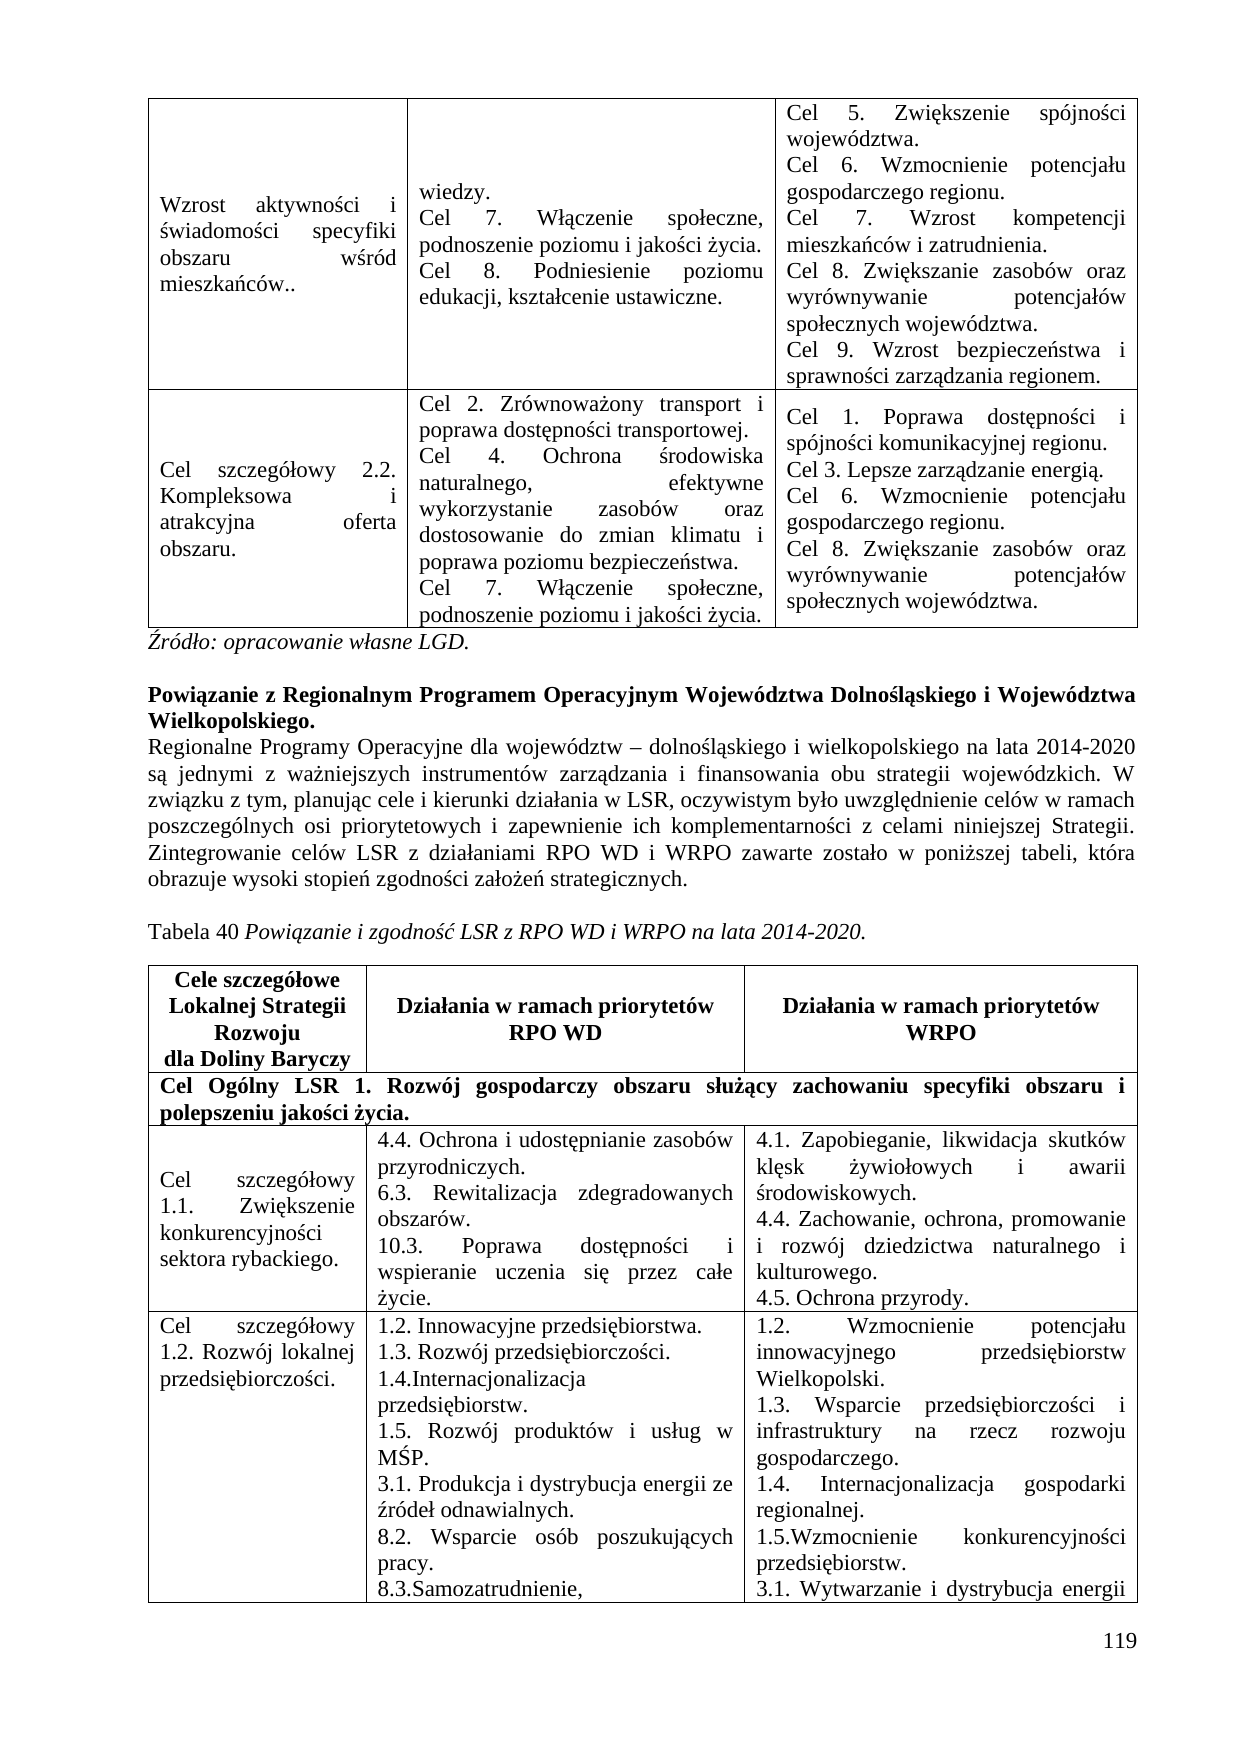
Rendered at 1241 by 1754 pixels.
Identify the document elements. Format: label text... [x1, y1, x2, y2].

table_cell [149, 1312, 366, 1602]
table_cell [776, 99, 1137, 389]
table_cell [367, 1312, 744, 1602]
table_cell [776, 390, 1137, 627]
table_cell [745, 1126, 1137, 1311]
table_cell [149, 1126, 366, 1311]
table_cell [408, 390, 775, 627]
text Źródło: opracowanie własne LGD. [148, 628, 1137, 654]
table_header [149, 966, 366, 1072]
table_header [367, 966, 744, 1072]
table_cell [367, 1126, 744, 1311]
text Tabela 40 Powiązanie i zgodność LSR z RPO WD i WRPO na lata 2014-2020. [148, 918, 1137, 944]
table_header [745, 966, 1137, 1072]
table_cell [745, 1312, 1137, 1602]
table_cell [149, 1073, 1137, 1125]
text Regionalne Programy Operacyjne dla województw – dolnośląskiego i wielkopolskiego na lata 2014-2020 są jednymi z ważniejszych instrumentów zarządzania i finansowania obu strategii wojewódzkich. W związku z tym, planując cele i kierunki działania w LSR, oczywistym było uwzględnienie celów w ramach poszczególnych osi priorytetowych i zapewnienie ich komplementarności z celami niniejszej Strategii. Zintegrowanie celów LSR z działaniami RPO WD i WRPO zawarte zostało w poniższej tabeli, która obrazuje wysoki stopień zgodności założeń strategicznych. [148, 733, 1137, 892]
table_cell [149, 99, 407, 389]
text Powiązanie z Regionalnym Programem Operacyjnym Województwa Dolnośląskiego i Województwa Wielkopolskiego. [148, 681, 1137, 733]
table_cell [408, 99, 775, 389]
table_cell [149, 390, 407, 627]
